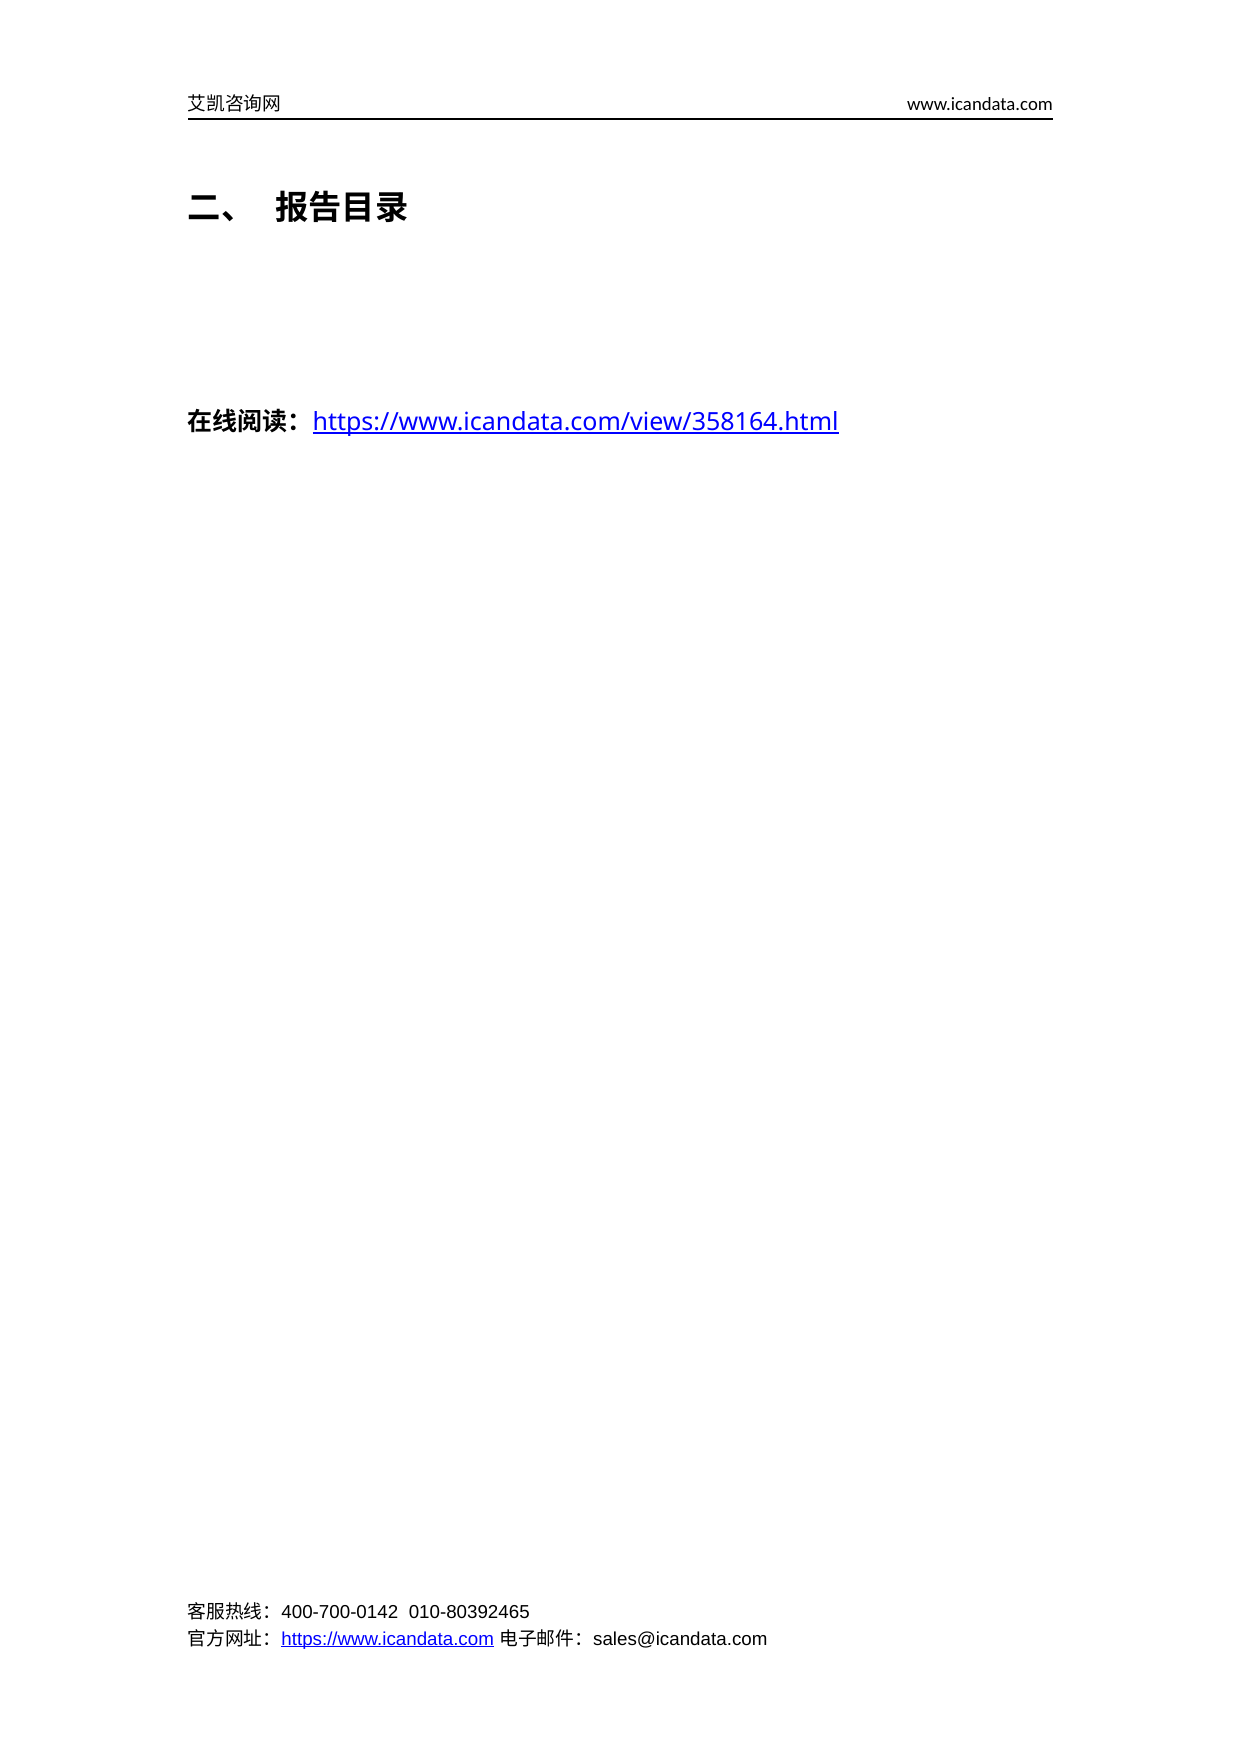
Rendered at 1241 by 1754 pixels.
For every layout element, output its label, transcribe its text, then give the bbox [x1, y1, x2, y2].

text 在线阅读：https://www.icandata.com/view/358164.html [187, 387, 1053, 452]
subtitle 报告目录 [187, 172, 1053, 237]
